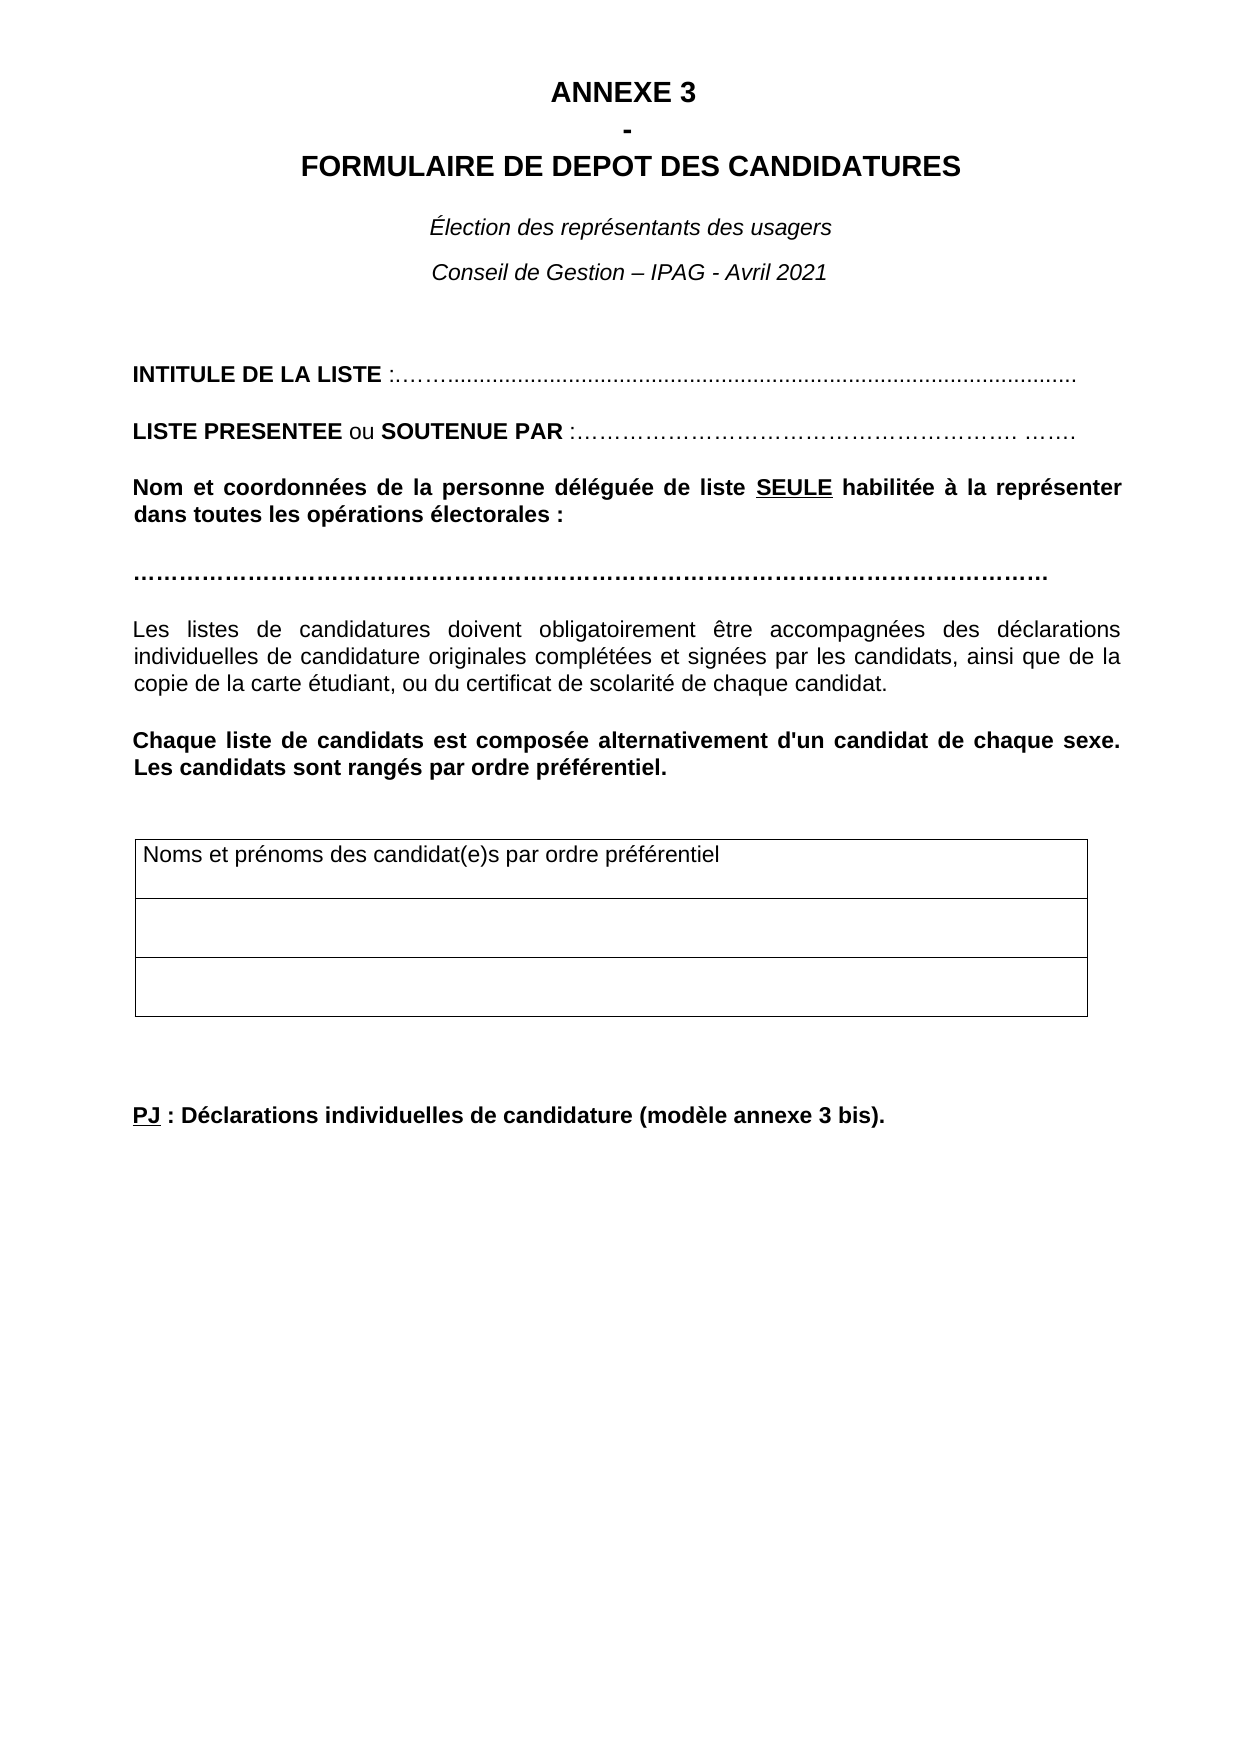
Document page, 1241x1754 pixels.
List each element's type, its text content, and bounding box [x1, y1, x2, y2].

text PJ : Déclarations individuelles de candidature (modèle annexe 3 bis). [132, 1102, 1122, 1129]
text ANNEXE 3 [106, 75, 1141, 108]
text LISTE PRESENTEE ou SOUTENUE PAR :…………………………………………………. ……. [132, 418, 1122, 444]
text Nom et coordonnées de la personne déléguée de liste SEULE habilitée à la représenter dans toutes les opérations électorales : [132, 474, 1122, 528]
table_cell [136, 958, 1087, 1016]
text FORMULAIRE DE DEPOT DES CANDIDATURES [106, 149, 1148, 182]
text Les listes de candidatures doivent obligatoirement être accompagnées des déclarations individuelles de candidature originales complétées et signées par les candidats, ainsi que de la copie de la carte étudiant, ou du certificat de scolarité de chaque candidat. [132, 616, 1122, 697]
text Élection des représentants des usagers [145, 214, 1116, 240]
text Conseil de Gestion – IPAG - Avril 2021 [145, 259, 1116, 285]
table_cell [136, 899, 1087, 957]
text - [106, 112, 1148, 145]
text Chaque liste de candidats est composée alternativement d'un candidat de chaque sexe. Les candidats sont rangés par ordre préférentiel. [132, 727, 1122, 781]
text ………………………………………………………………………………………………………… [132, 559, 1122, 586]
text INTITULE DE LA LISTE :.……................................................................................................... [132, 361, 1122, 388]
table_header Noms et prénoms des candidat(e)s par ordre préférentiel [136, 840, 1087, 898]
